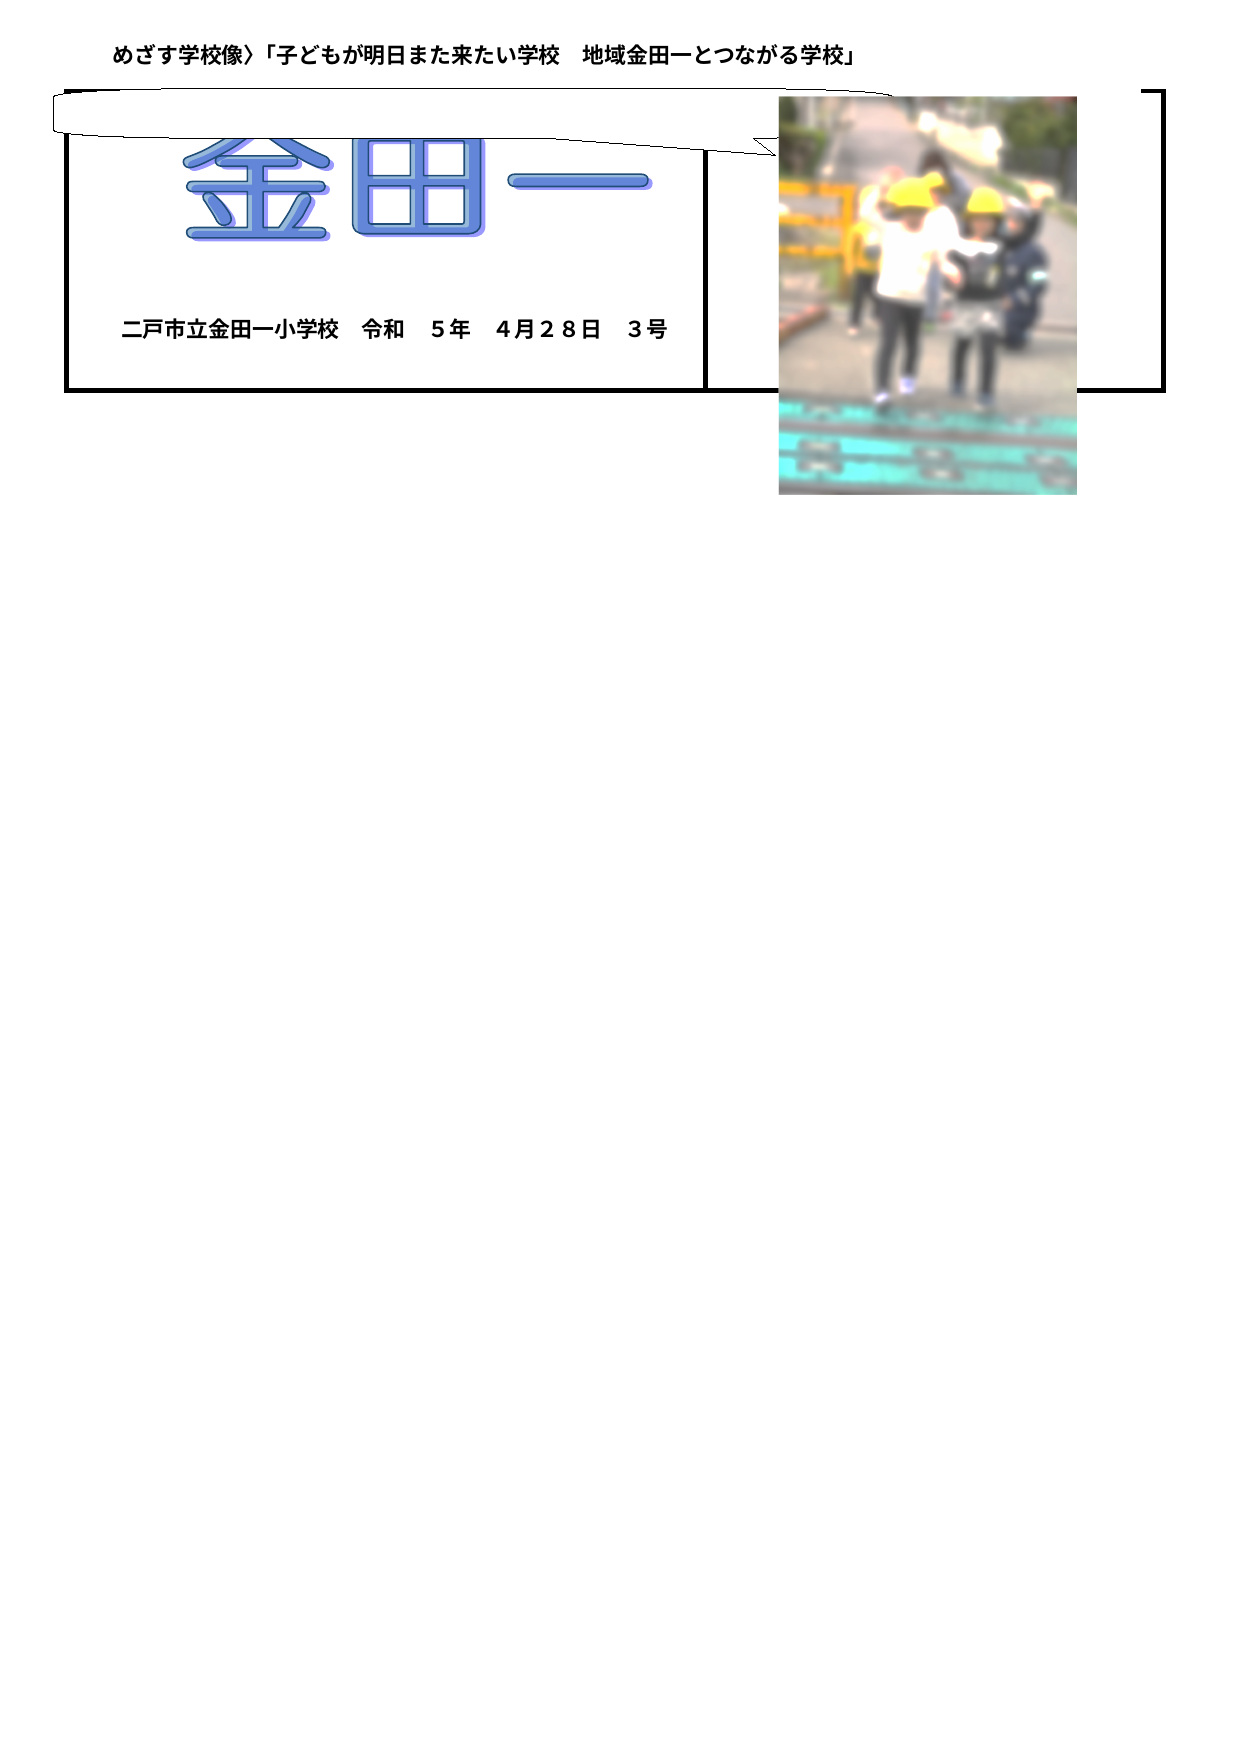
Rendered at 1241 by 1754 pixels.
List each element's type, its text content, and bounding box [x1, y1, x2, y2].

picture [779, 97, 1077, 494]
table_header [708, 151, 778, 388]
table_header [1077, 93, 1161, 388]
table_header 校報 二戸市立金田一小学校 令和 ５年 ４月２８日 ３号 [69, 134, 703, 388]
